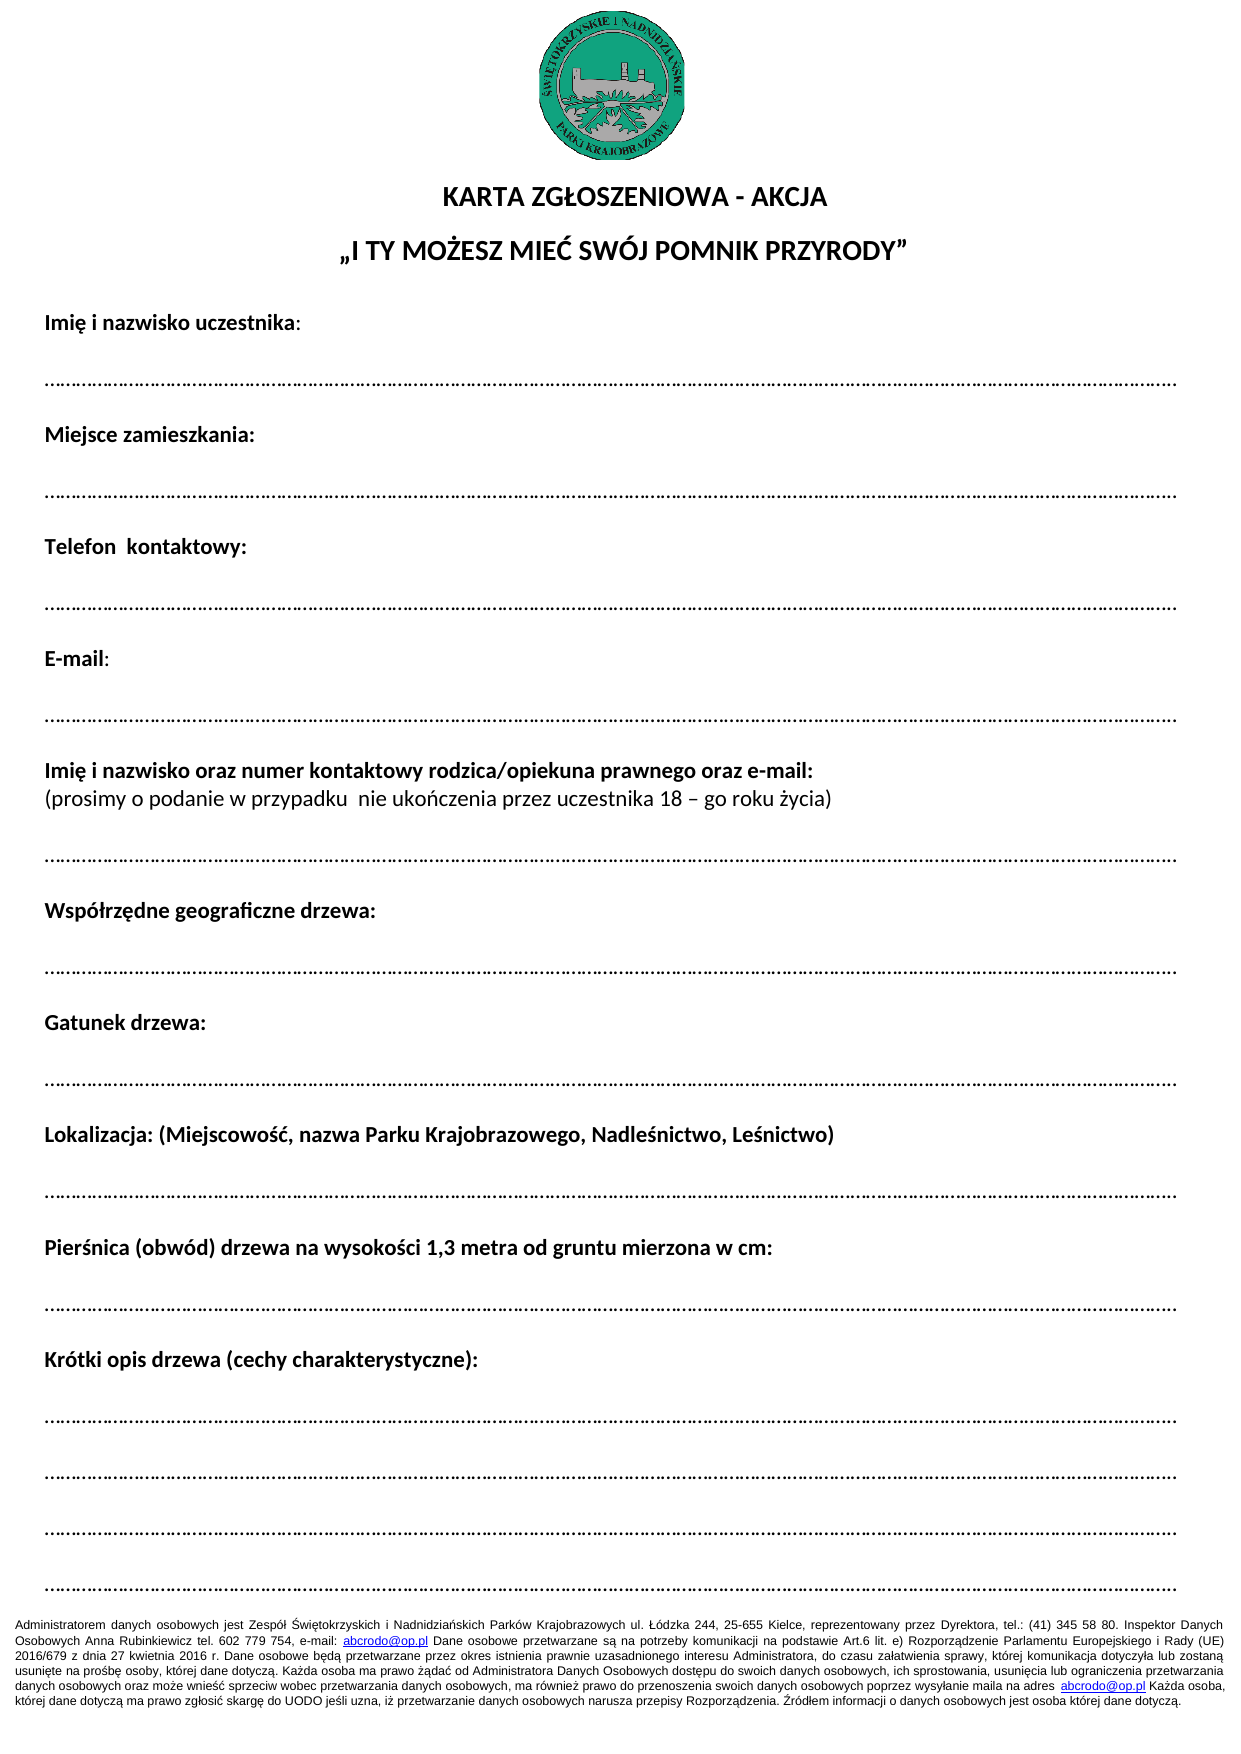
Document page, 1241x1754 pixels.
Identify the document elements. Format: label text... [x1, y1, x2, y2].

text Krótki opis drzewa (cechy charakterystyczne): [15, 1345, 1226, 1373]
text (prosimy o podanie w przypadku nie ukończenia przez uczestnika 18 – go roku życia) [15, 784, 1226, 812]
text Gatunek drzewa: [15, 1008, 1226, 1036]
text …………………………………………………………………………………………………………………………………………………………………………………………….. [15, 588, 1226, 616]
text Imię i nazwisko oraz numer kontaktowy rodzica/opiekuna prawnego oraz e-mail: [15, 756, 1226, 784]
text …………………………………………………………………………………………………………………………………………………………………………………………….. [15, 1569, 1226, 1597]
text …………………………………………………………………………………………………………………………………………………………………………………………….. [15, 1064, 1226, 1092]
text …………………………………………………………………………………………………………………………………………………………………………………………….. [15, 700, 1226, 728]
text …………………………………………………………………………………………………………………………………………………………………………………………….. [15, 1401, 1226, 1429]
text …………………………………………………………………………………………………………………………………………………………………………………………….. [15, 1177, 1226, 1204]
text Lokalizacja: (Miejscowość, nazwa Parku Krajobrazowego, Nadleśnictwo, Leśnictwo) [15, 1121, 1226, 1148]
text „I TY MOŻESZ MIEĆ SWÓJ POMNIK PRZYRODY” [15, 232, 1226, 267]
text Pierśnica (obwód) drzewa na wysokości 1,3 metra od gruntu mierzona w cm: [15, 1233, 1226, 1261]
text Imię i nazwisko uczestnika: [15, 308, 1226, 336]
text …………………………………………………………………………………………………………………………………………………………………………………………….. [15, 1513, 1226, 1541]
text …………………………………………………………………………………………………………………………………………………………………………………………….. [15, 364, 1226, 392]
picture [537, 11, 685, 158]
text …………………………………………………………………………………………………………………………………………………………………………………………….. [15, 1289, 1226, 1317]
text Telefon kontaktowy: [15, 532, 1226, 560]
text KARTA ZGŁOSZENIOWA - AKCJA [44, 178, 1226, 214]
text …………………………………………………………………………………………………………………………………………………………………………………………….. [15, 952, 1226, 980]
text E-mail: [15, 644, 1226, 672]
text …………………………………………………………………………………………………………………………………………………………………………………………….. [15, 840, 1226, 868]
text Współrzędne geograficzne drzewa: [15, 896, 1226, 924]
text …………………………………………………………………………………………………………………………………………………………………………………………….. [15, 476, 1226, 504]
text Miejsce zamieszkania: [15, 420, 1226, 448]
text …………………………………………………………………………………………………………………………………………………………………………………………….. [15, 1457, 1226, 1485]
